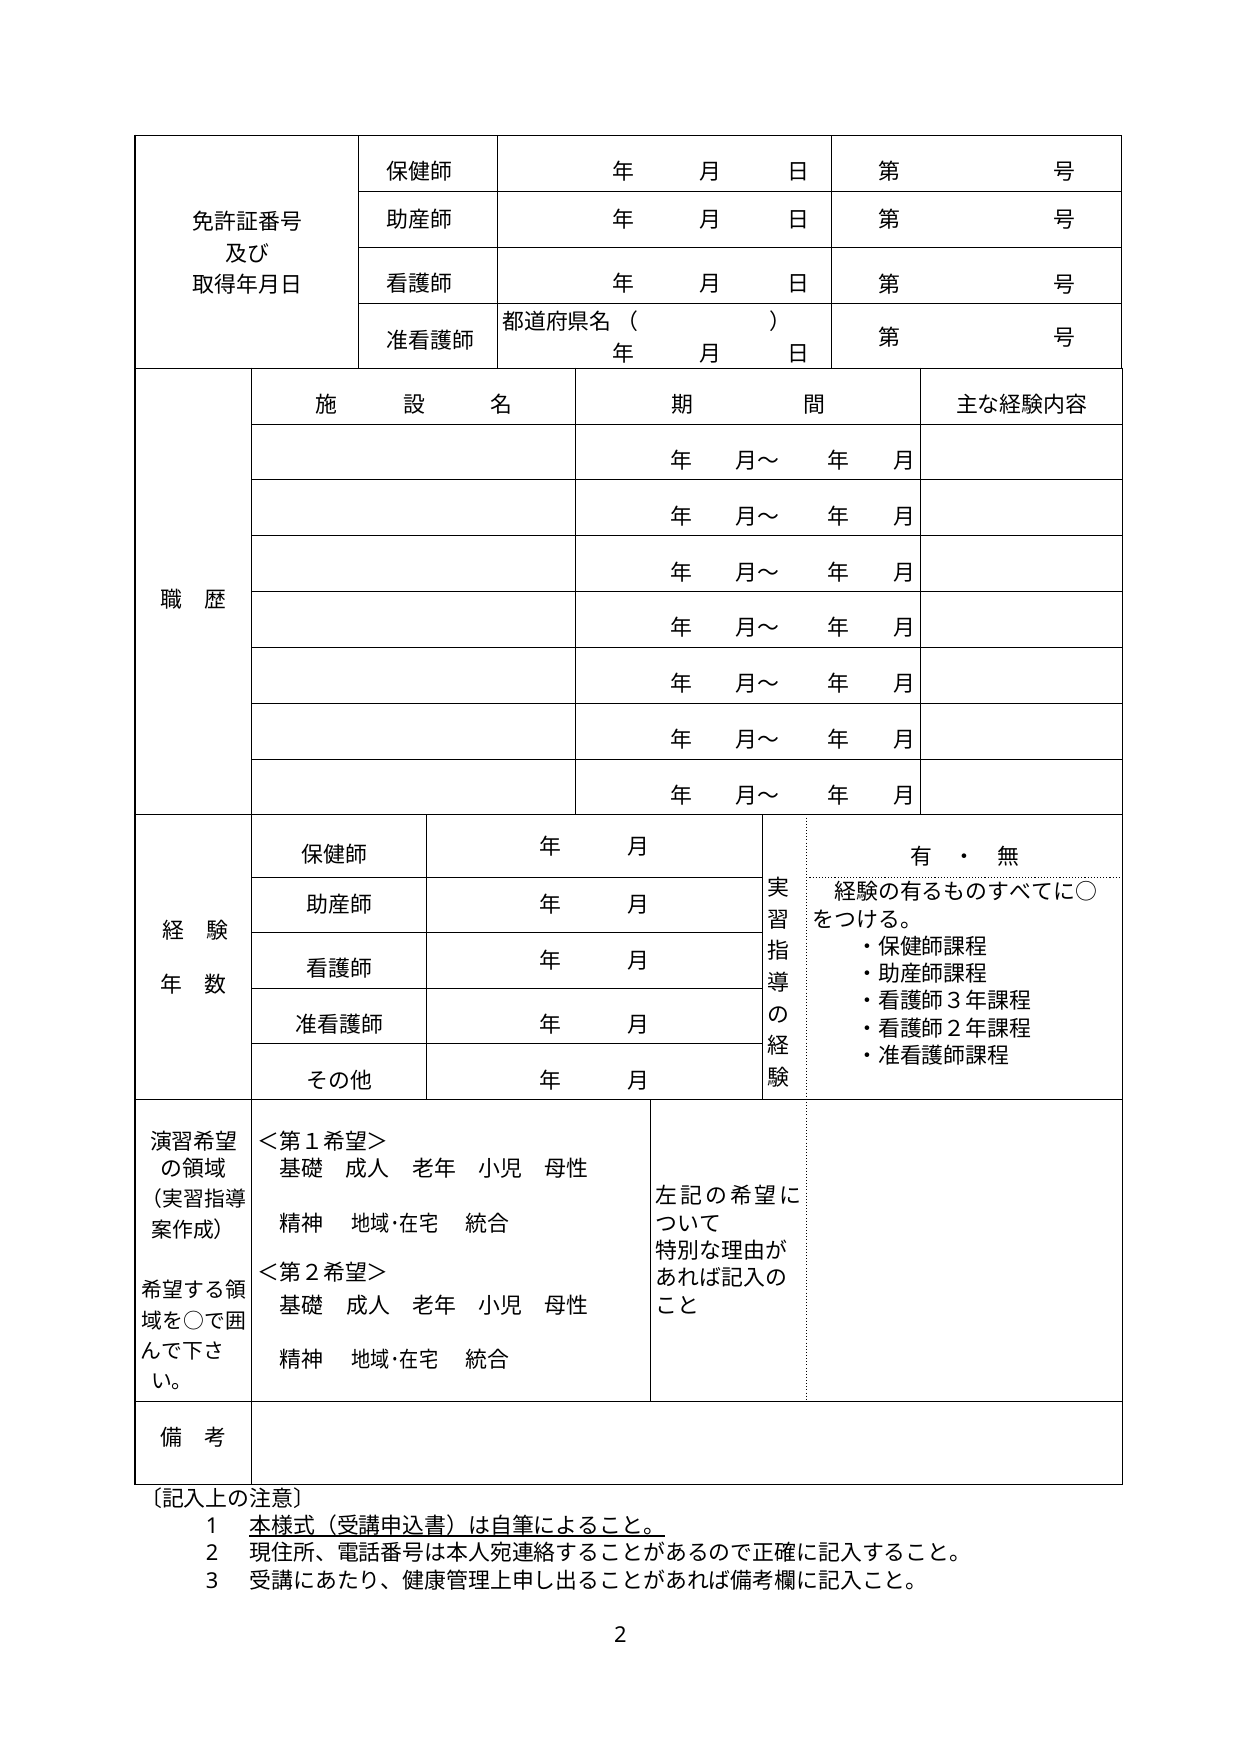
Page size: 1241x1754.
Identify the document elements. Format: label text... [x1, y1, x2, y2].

table_cell 第 号 [832, 192, 1121, 247]
table_cell 経 験 年 数 [136, 815, 251, 1099]
table_cell 年 月～ 年 月 [576, 480, 920, 535]
table_cell 看護師 [252, 933, 426, 987]
table_cell 施 設 名 [252, 369, 575, 423]
table_cell 免許証番号 及び 取得年月日 [136, 136, 358, 368]
text 〔記入上の注意〕 [118, 1484, 1033, 1512]
table_cell 第 号 [832, 304, 1121, 368]
table_cell [252, 425, 575, 479]
table_cell 准看護師 [359, 304, 497, 368]
table_cell 年 月 [427, 815, 762, 877]
table_cell [921, 592, 1122, 647]
table_cell [252, 648, 575, 703]
table_cell [252, 536, 575, 591]
table_cell [252, 592, 575, 647]
table_cell [921, 425, 1122, 479]
table_cell [252, 704, 575, 758]
table_cell 第 号 [832, 248, 1121, 303]
table_cell 第 号 [832, 136, 1121, 191]
table_cell その他 [252, 1044, 426, 1099]
table_cell 保健師 [252, 815, 426, 877]
table_cell 看護師 [359, 248, 497, 303]
table_cell [921, 648, 1122, 703]
table_cell 職 歴 [136, 369, 251, 814]
table_cell 主な経験内容 [921, 369, 1122, 423]
table_cell [921, 536, 1122, 591]
table_cell 助産師 [359, 192, 497, 247]
table_cell 年 月 [427, 1044, 762, 1099]
table_cell 経験の有るものすべてに○をつける。 ・保健師課程 ・助産師課程 ・看護師３年課程 ・看護師２年課程 ・准看護師課程 [807, 877, 1122, 1099]
table_cell 年 月～ 年 月 [576, 760, 920, 814]
table_cell 年 月 [427, 878, 762, 932]
table_cell 保健師 [359, 136, 497, 191]
table_cell 年 月～ 年 月 [576, 425, 920, 479]
table_cell 年 月 日 [498, 248, 831, 303]
table_cell 助産師 [252, 878, 426, 932]
table_cell [921, 480, 1122, 535]
table_cell 実 習 指 導 の 経 験 [763, 815, 807, 1099]
table_cell 准看護師 [252, 989, 426, 1043]
table_cell 年 月 [427, 933, 762, 987]
table_cell 備 考 [136, 1402, 251, 1483]
table_cell [252, 760, 575, 814]
list 現住所、電話番号は本人宛連絡することがあるので正確に記入すること。 [206, 1539, 1033, 1566]
table_cell 年 月～ 年 月 [576, 592, 920, 647]
list 受講にあたり、健康管理上申し出ることがあれば備考欄に記入こと。 [206, 1566, 1033, 1594]
table_cell 年 月 日 [498, 192, 831, 247]
table_cell 有 ・ 無 [807, 815, 1122, 877]
table_cell 年 月～ 年 月 [576, 536, 920, 591]
table_cell ＜第１希望＞ 基礎 成人 老年 小児 母性 精神 地域･在宅 統合 ＜第２希望＞ 基礎 成人 老年 小児 母性 精神 地域･在宅 統合 [252, 1100, 650, 1401]
list 本様式（受講申込書）は自筆によること。 [206, 1512, 1033, 1539]
table_cell [252, 480, 575, 535]
table_cell 都道府県名 （ ） 年 月 日 [498, 304, 831, 368]
table_cell 年 月 日 [498, 136, 831, 191]
table_cell [921, 704, 1122, 758]
table_cell 左記の希望について 特別な理由が あれば記入の こと [651, 1100, 807, 1401]
table_cell [921, 760, 1122, 814]
table_cell 年 月～ 年 月 [576, 704, 920, 758]
table_cell 期 間 [576, 369, 920, 423]
table_cell 年 月 [427, 989, 762, 1043]
table_cell 演習希望の領域 （実習指導案作成） 希望する領域を○で囲 んで下さ い。 [136, 1100, 251, 1401]
table_cell [252, 1402, 1122, 1483]
table_cell [807, 1100, 1122, 1401]
table_cell 年 月～ 年 月 [576, 648, 920, 703]
